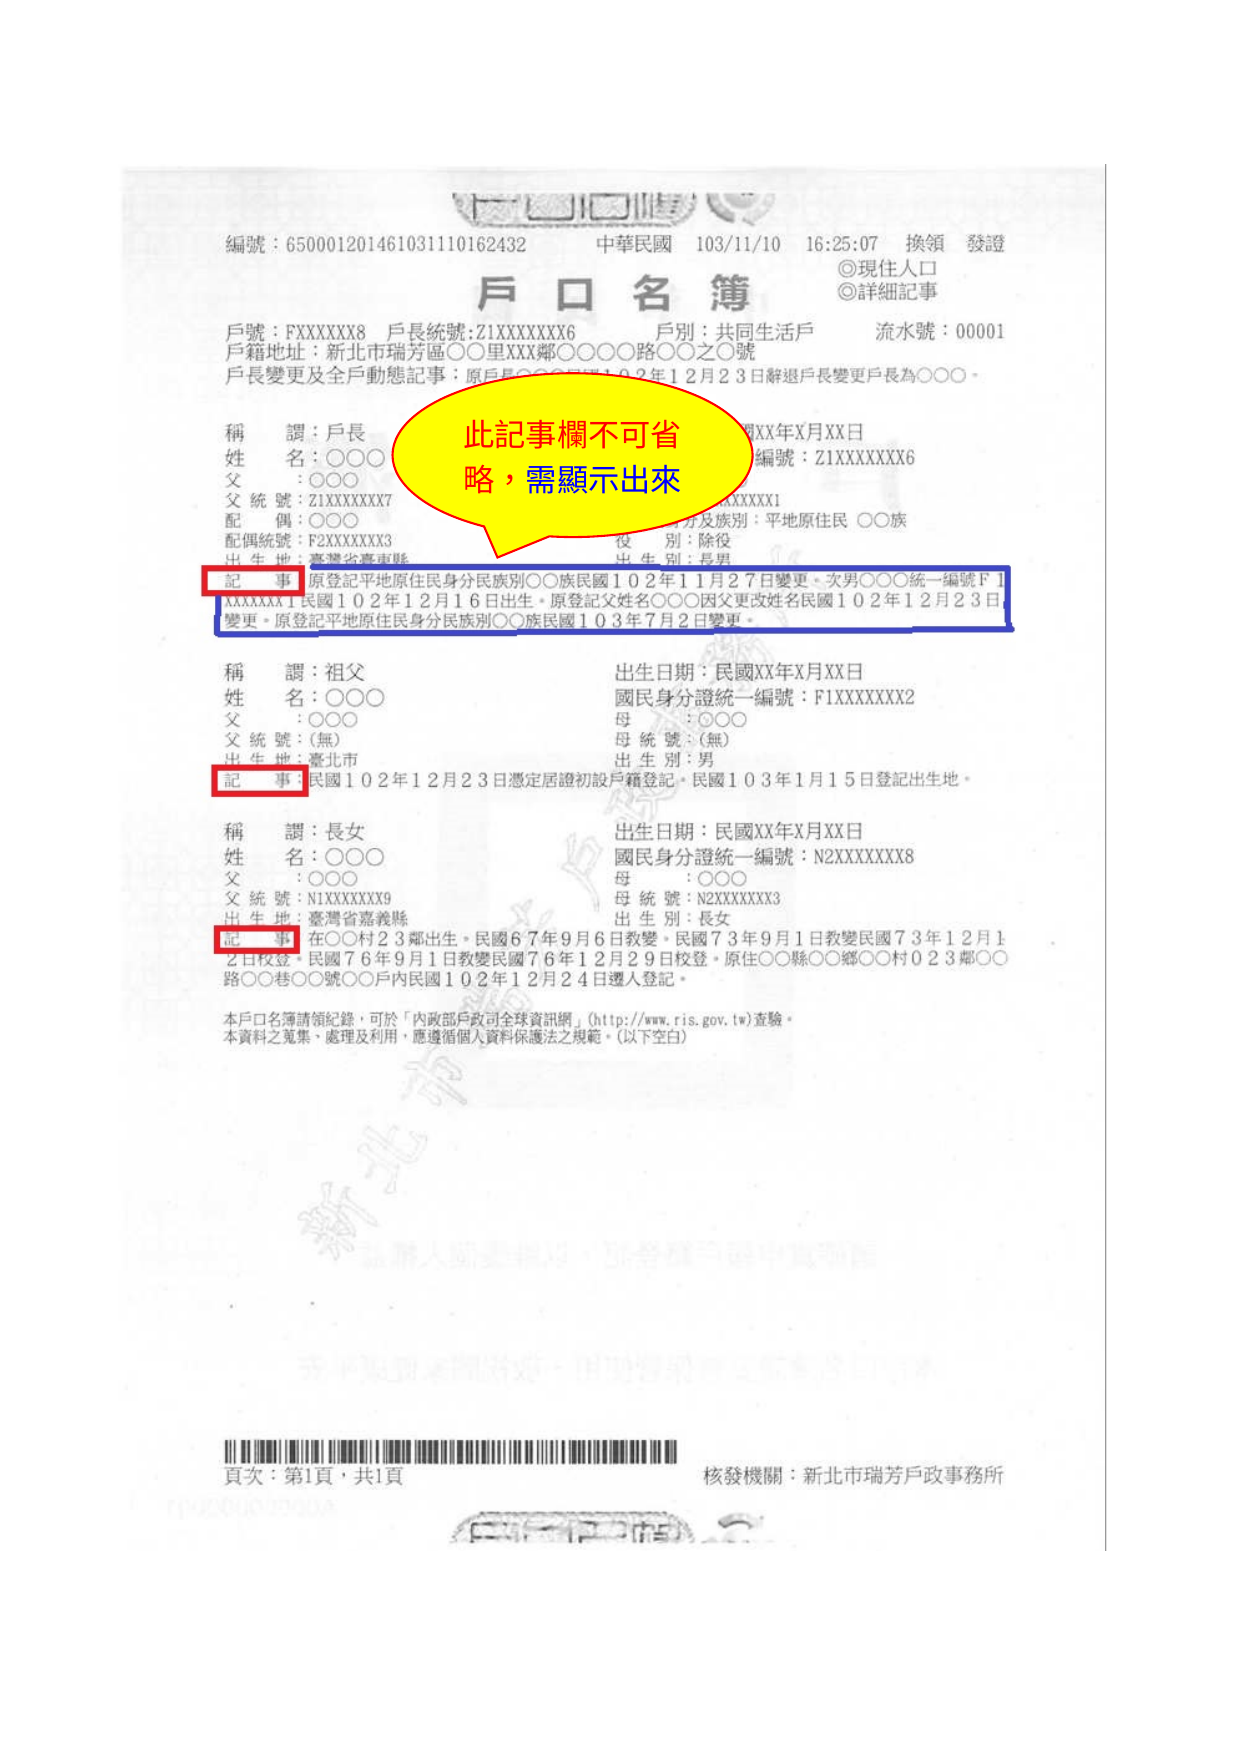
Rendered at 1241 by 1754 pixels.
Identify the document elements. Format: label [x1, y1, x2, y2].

picture [118, 164, 1107, 1551]
